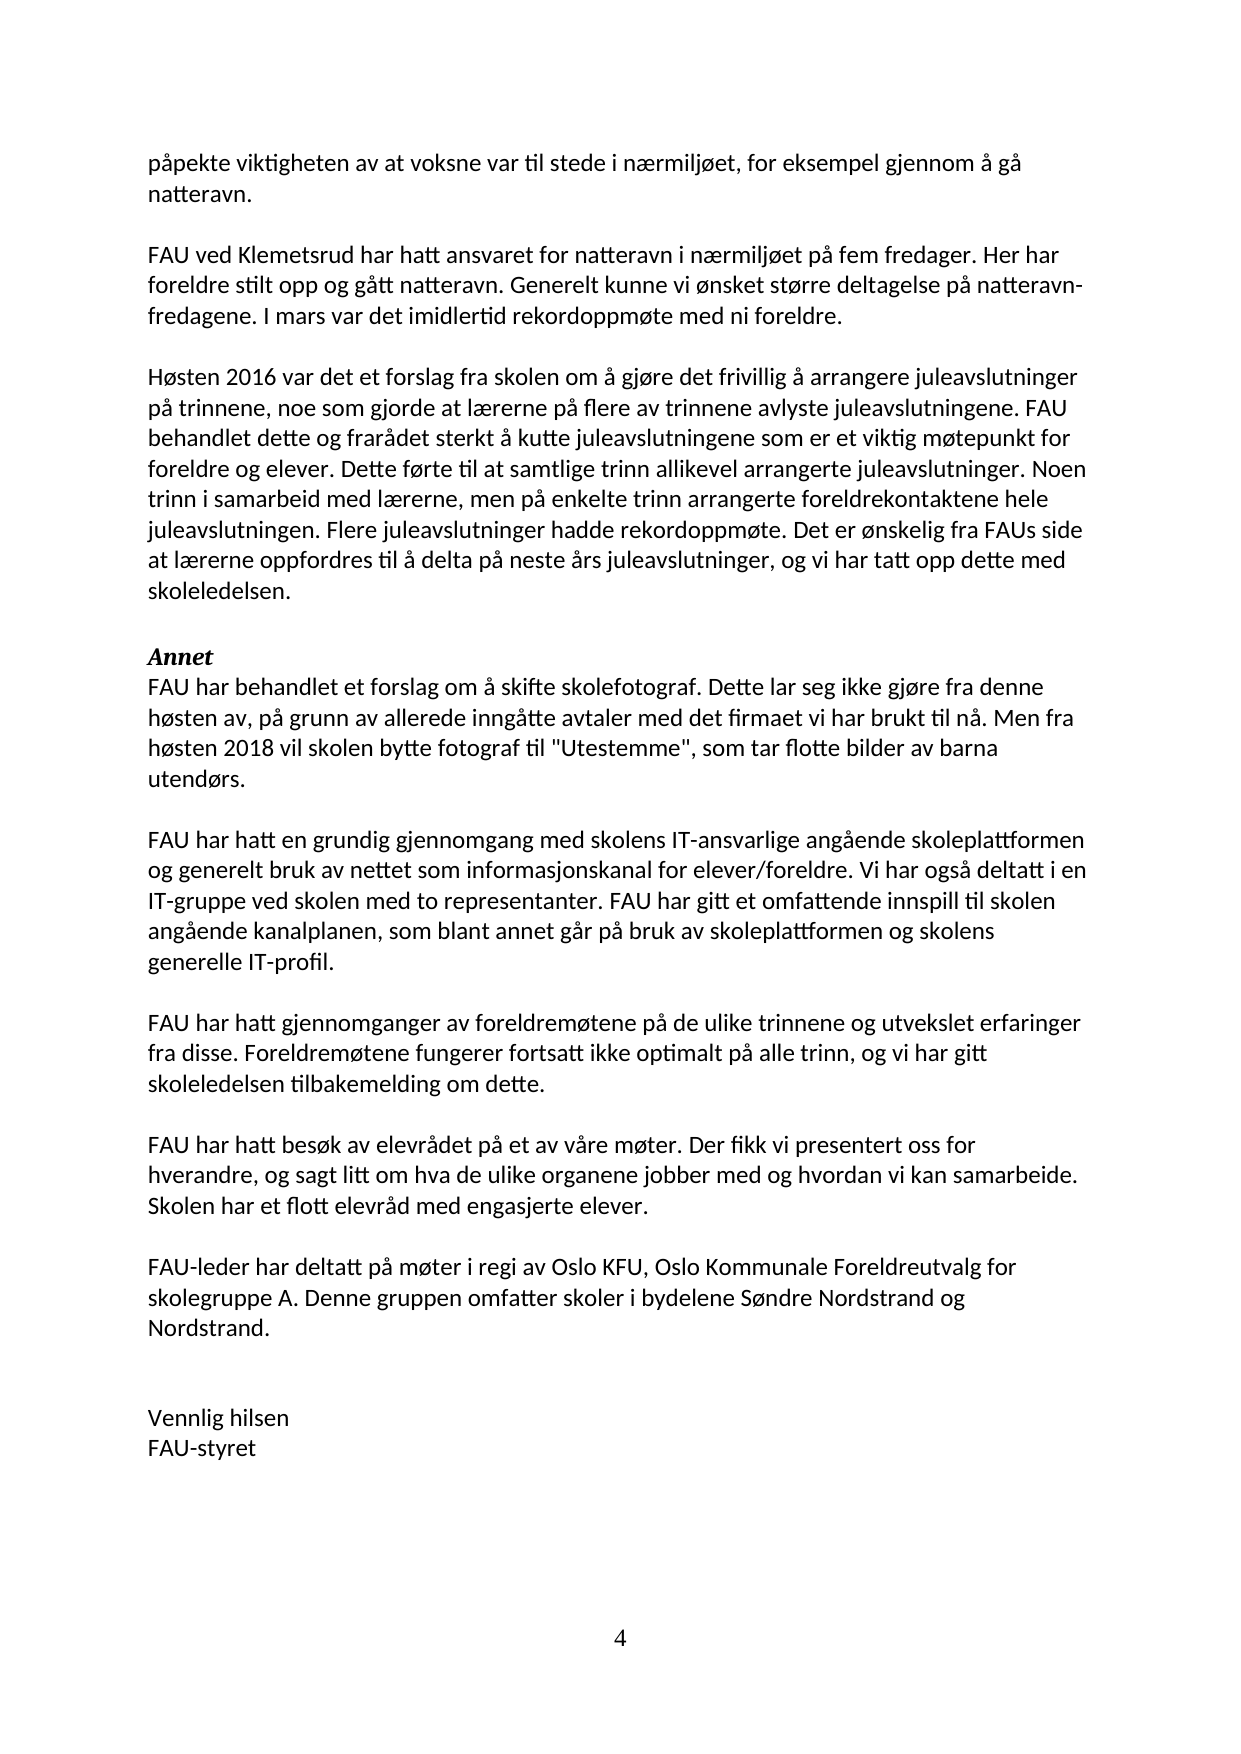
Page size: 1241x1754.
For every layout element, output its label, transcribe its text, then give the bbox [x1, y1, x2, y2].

text Vennlig hilsen [148, 1402, 1093, 1432]
subtitle Annet [148, 642, 1093, 671]
text Høsten 2016 var det et forslag fra skolen om å gjøre det frivillig å arrangere juleavslutninger på trinnene, noe som gjorde at lærerne på flere av trinnene avlyste juleavslutningene. FAU behandlet dette og frarådet sterkt å kutte juleavslutningene som er et viktig møtepunkt for foreldre og elever. Dette førte til at samtlige trinn allikevel arrangerte juleavslutninger. Noen trinn i samarbeid med lærerne, men på enkelte trinn arrangerte foreldrekontaktene hele juleavslutningen. Flere juleavslutninger hadde rekordoppmøte. Det er ønskelig fra FAUs side at lærerne oppfordres til å delta på neste års juleavslutninger, og vi har tatt opp dette med skoleledelsen. [148, 361, 1093, 605]
text FAU-leder har deltatt på møter i regi av Oslo KFU, Oslo Kommunale Foreldreutvalg for skolegruppe A. Denne gruppen omfatter skoler i bydelene Søndre Nordstrand og Nordstrand. [148, 1251, 1093, 1343]
text FAU ved Klemetsrud har hatt ansvaret for natteravn i nærmiljøet på fem fredager. Her har foreldre stilt opp og gått natteravn. Generelt kunne vi ønsket større deltagelse på natteravn-fredagene. I mars var det imidlertid rekordoppmøte med ni foreldre. [148, 239, 1093, 331]
text FAU har behandlet et forslag om å skifte skolefotograf. Dette lar seg ikke gjøre fra denne høsten av, på grunn av allerede inngåtte avtaler med det firmaet vi har brukt til nå. Men fra høsten 2018 vil skolen bytte fotograf til "Utestemme", som tar flotte bilder av barna utendørs. [148, 671, 1093, 793]
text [148, 148, 1093, 209]
text FAU har hatt gjennomganger av foreldremøtene på de ulike trinnene og utvekslet erfaringer fra disse. Foreldremøtene fungerer fortsatt ikke optimalt på alle trinn, og vi har gitt skoleledelsen tilbakemelding om dette. [148, 1007, 1093, 1098]
text FAU har hatt en grundig gjennomgang med skolens IT-ansvarlige angående skoleplattformen og generelt bruk av nettet som informasjonskanal for elever/foreldre. Vi har også deltatt i en IT-gruppe ved skolen med to representanter. FAU har gitt et omfattende innspill til skolen angående kanalplanen, som blant annet går på bruk av skoleplattformen og skolens generelle IT-profil. [148, 824, 1093, 976]
text FAU har hatt besøk av elevrådet på et av våre møter. Der fikk vi presentert oss for hverandre, og sagt litt om hva de ulike organene jobber med og hvordan vi kan samarbeide. Skolen har et flott elevråd med engasjerte elever. [148, 1129, 1093, 1221]
text FAU-styret [148, 1432, 1093, 1463]
